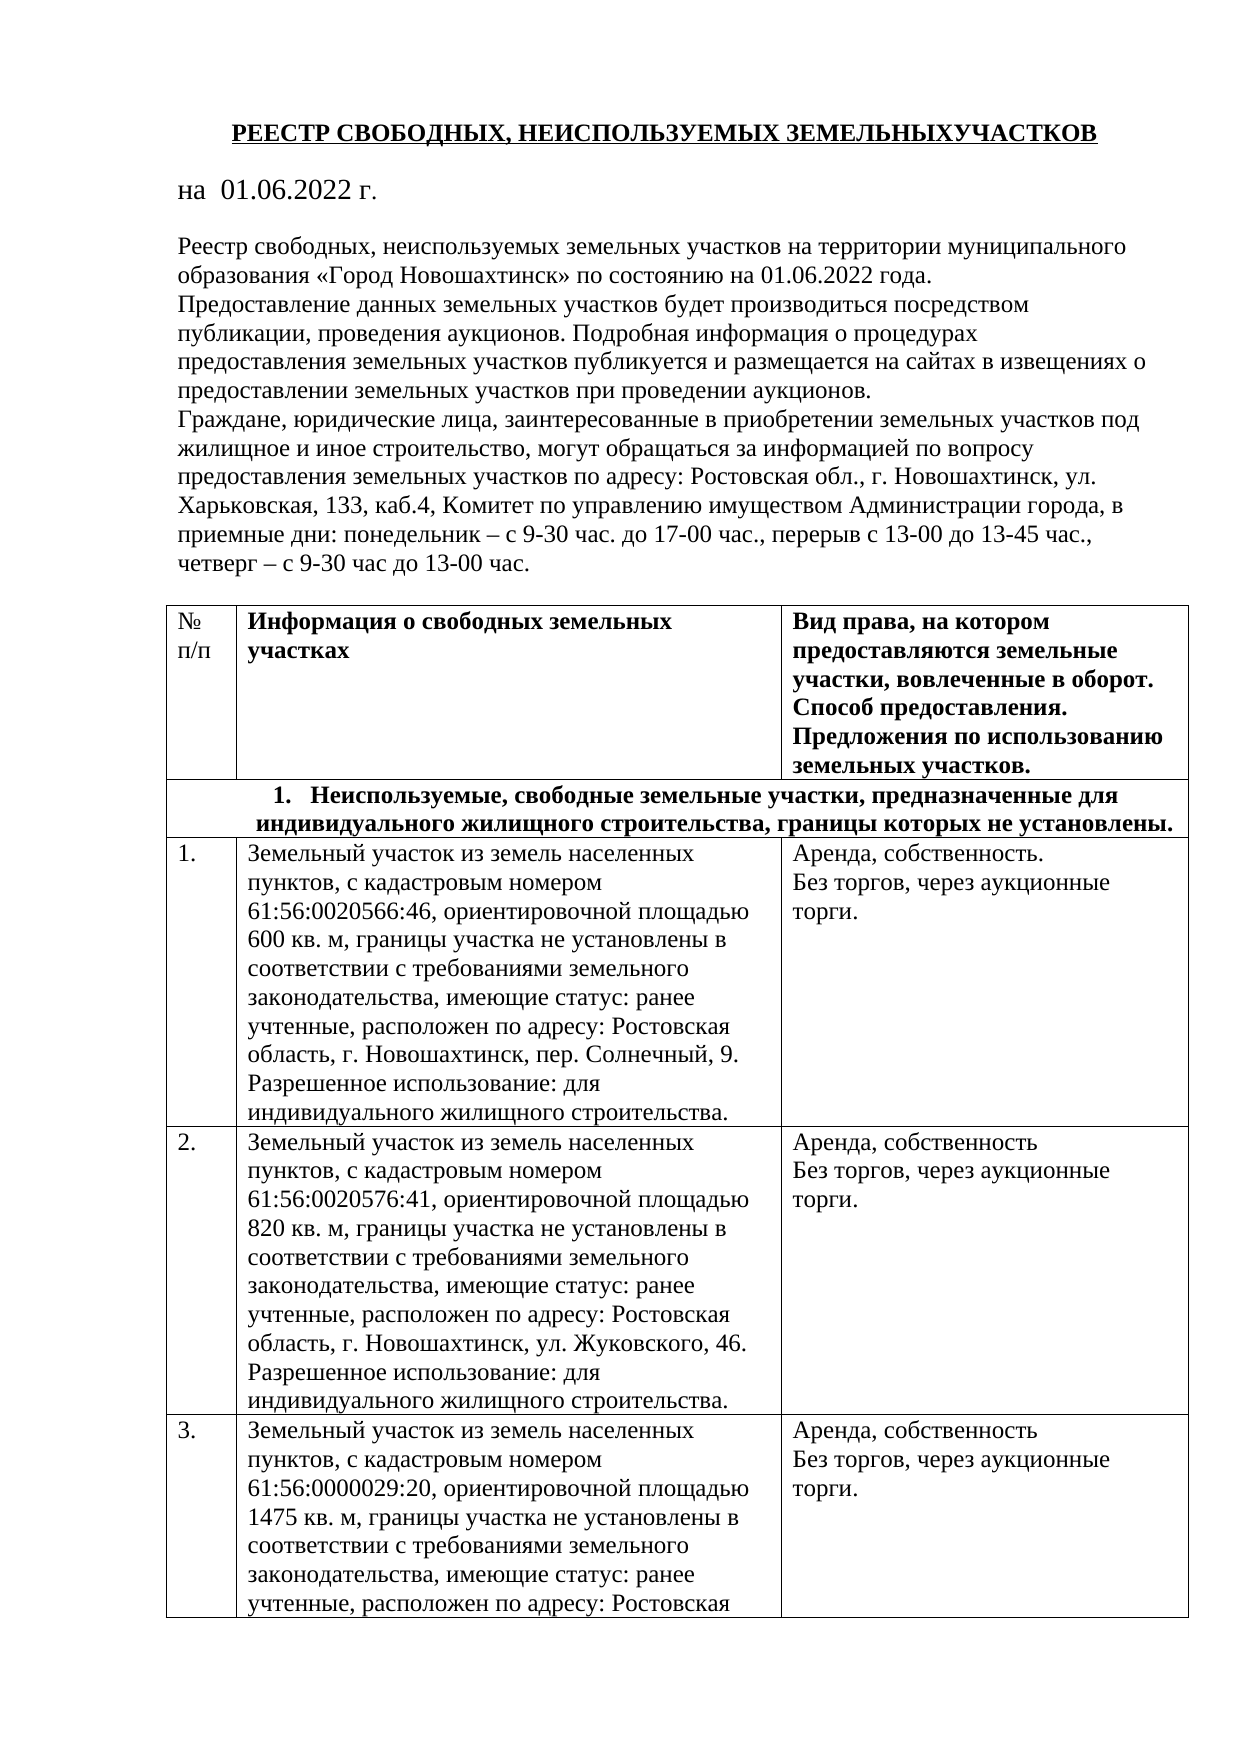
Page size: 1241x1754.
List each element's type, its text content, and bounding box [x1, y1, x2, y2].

table_cell Земельный участок из земель населенных пунктов, с кадастровым номером 61:56:0020576:41, ориентировочной площадью 820 кв. м, границы участка не установлены в соответствии с требованиями земельного законодательства, имеющие статус: ранее учтенные, расположен по адресу: Ростовская область, г. Новошахтинск, ул. Жуковского, 46. Разрешенное использование: для индивидуального жилищного строительства. [237, 1127, 781, 1414]
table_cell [782, 1415, 1188, 1617]
table_header № п/п [167, 606, 236, 779]
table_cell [237, 1415, 781, 1617]
text Реестр свободных, неиспользуемых земельных участков на территории муниципального образования «Город Новошахтинск» по состоянию на 01.06.2022 года. [177, 231, 1152, 289]
text на 01.06.2022 г. [177, 172, 1152, 206]
table_cell Аренда, собственность Без торгов, через аукционные торги. [782, 1127, 1188, 1414]
table_cell 1. [167, 838, 236, 1126]
table_header Информация о свободных земельных участках [237, 606, 781, 779]
text Предоставление данных земельных участков будет производиться посредством публикации, проведения аукционов. Подробная информация о процедурах предоставления земельных участков публикуется и размещается на сайтах в извещениях о предоставлении земельных участков при проведении аукционов. [177, 289, 1152, 404]
table_cell 3. [167, 1415, 236, 1617]
text РЕЕСТР СВОБОДНЫХ, НЕИСПОЛЬЗУЕМЫХ ЗЕМЕЛЬНЫХУЧАСТКОВ [177, 118, 1152, 147]
table_cell Неиспользуемые, свободные земельные участки, предназначенные для индивидуального жилищного строительства, границы которых не установлены. [167, 780, 1188, 837]
table_cell Аренда, собственность. Без торгов, через аукционные торги. [782, 838, 1188, 1126]
text Граждане, юридические лица, заинтересованные в приобретении земельных участков под жилищное и иное строительство, могут обращаться за информацией по вопросу предоставления земельных участков по адресу: Ростовская обл., г. Новошахтинск, ул. Харьковская, 133, каб.4, Комитет по управлению имуществом Администрации города, в приемные дни: понедельник – с 9-30 час. до 17-00 час., перерыв с 13-00 до 13-45 час., четверг – с 9-30 час до 13-00 час. [177, 404, 1152, 576]
table_cell 2. [167, 1127, 236, 1414]
table_cell Земельный участок из земель населенных пунктов, с кадастровым номером 61:56:0020566:46, ориентировочной площадью 600 кв. м, границы участка не установлены в соответствии с требованиями земельного законодательства, имеющие статус: ранее учтенные, расположен по адресу: Ростовская область, г. Новошахтинск, пер. Солнечный, 9. Разрешенное использование: для индивидуального жилищного строительства. [237, 838, 781, 1126]
table_header Вид права, на котором предоставляются земельные участки, вовлеченные в оборот. Способ предоставления. Предложения по использованию земельных участков. [782, 606, 1188, 779]
